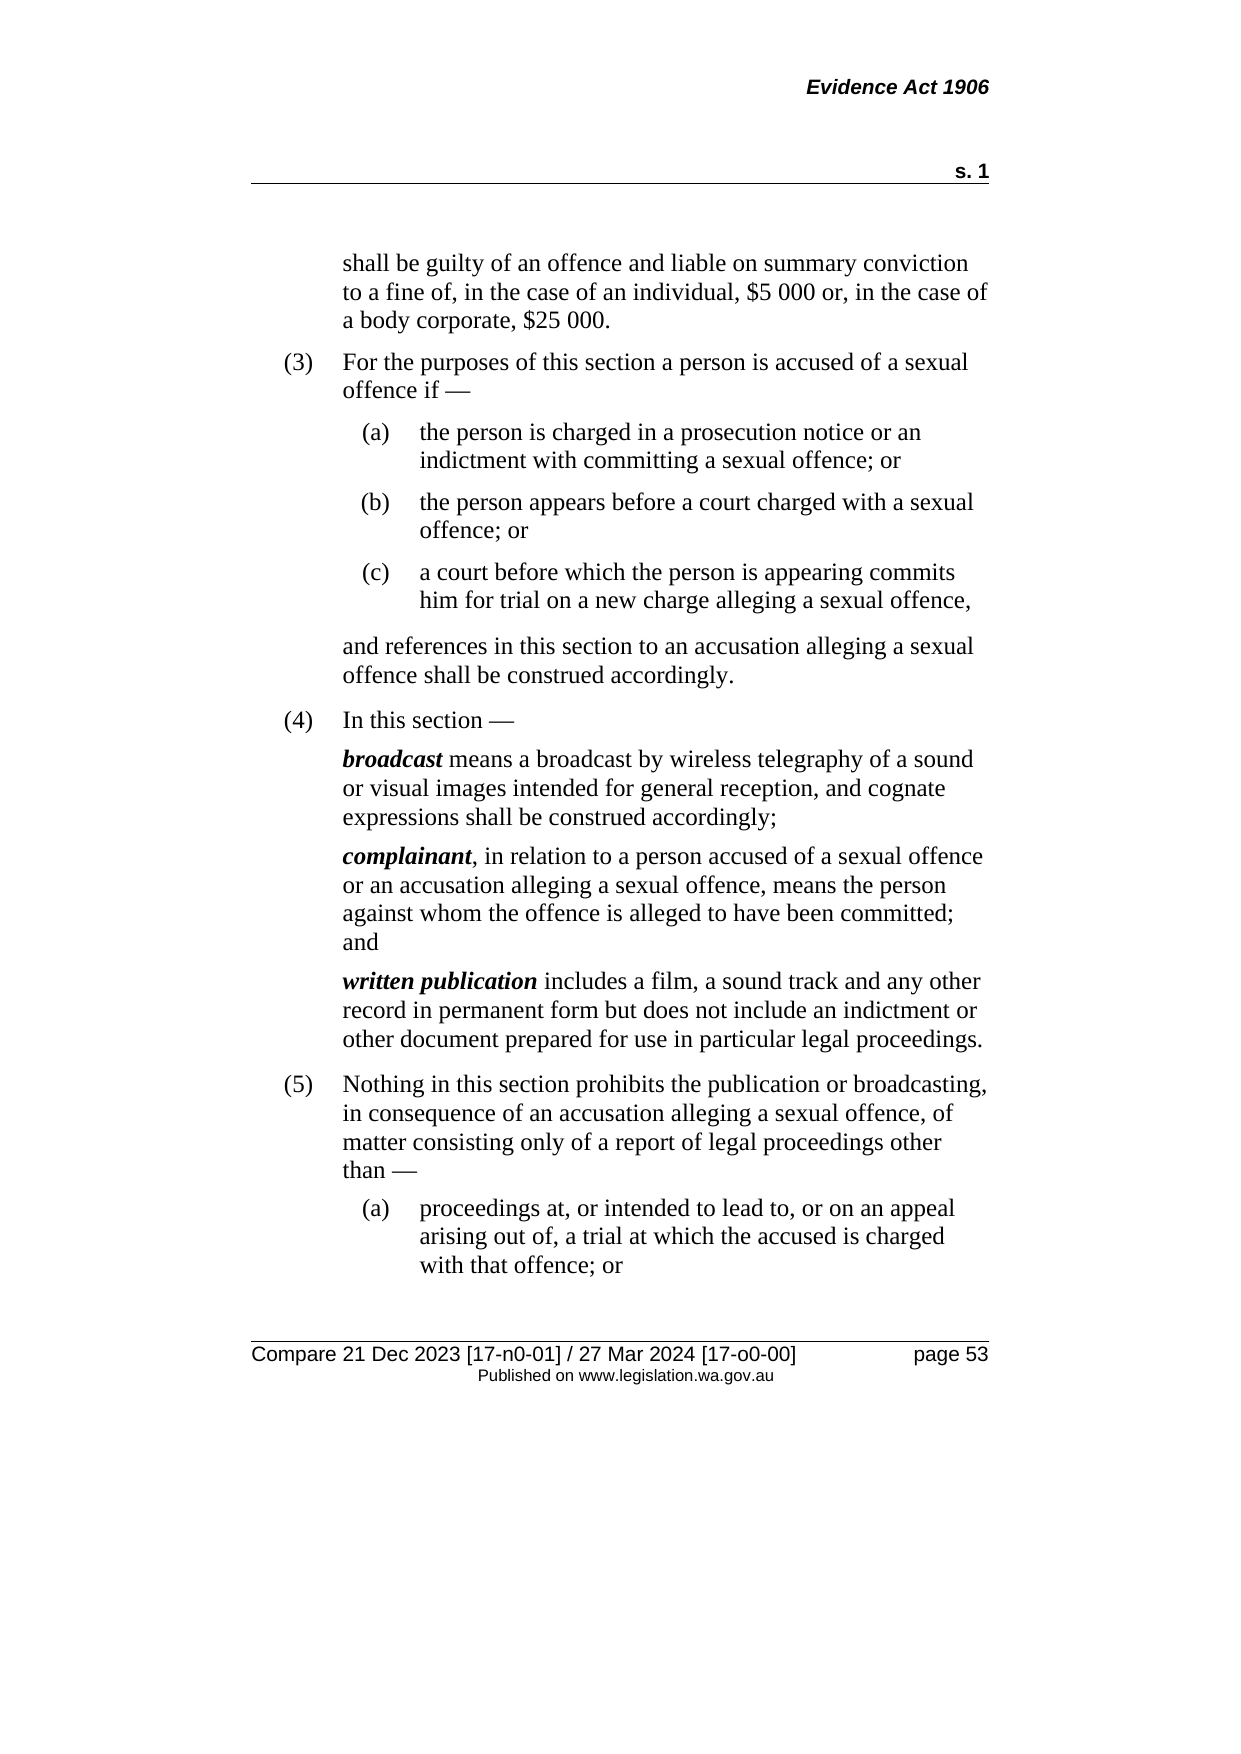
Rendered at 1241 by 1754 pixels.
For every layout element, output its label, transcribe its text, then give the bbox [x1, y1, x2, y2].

text (c) a court before which the person is appearing commits him for trial on a new charge alleging a sexual offence, [251, 557, 989, 614]
text (4) In this section — [251, 705, 989, 734]
text and references in this section to an accusation alleging a sexual offence shall be construed accordingly. [251, 631, 989, 688]
text (b) the person appears before a court charged with a sexual offence; or [251, 487, 989, 544]
text (a) the person is charged in a prosecution notice or an indictment with committing a sexual offence; or [251, 417, 989, 474]
text broadcast means a broadcast by wireless telegraphy of a sound or visual images intended for general reception, and cognate expressions shall be construed accordingly; [251, 744, 989, 831]
text written publication includes a film, a sound track and any other record in permanent form but does not include an indictment or other document prepared for use in particular legal proceedings. [251, 966, 989, 1053]
text shall be guilty of an offence and liable on summary conviction to a fine of, in the case of an individual, $5 000 or, in the case of a body corporate, $25 000. [251, 248, 989, 334]
text complainant, in relation to a person accused of a sexual offence or an accusation alleging a sexual offence, means the person against whom the offence is alleged to have been committed; and [251, 841, 989, 956]
text (a) proceedings at, or intended to lead to, or on an appeal arising out of, a trial at which the accused is charged with that offence; or [251, 1193, 989, 1279]
text (5) Nothing in this section prohibits the publication or broadcasting, in consequence of an accusation alleging a sexual offence, of matter consisting only of a report of legal proceedings other than — [251, 1069, 989, 1184]
text (3) For the purposes of this section a person is accused of a sexual offence if — [251, 347, 989, 404]
